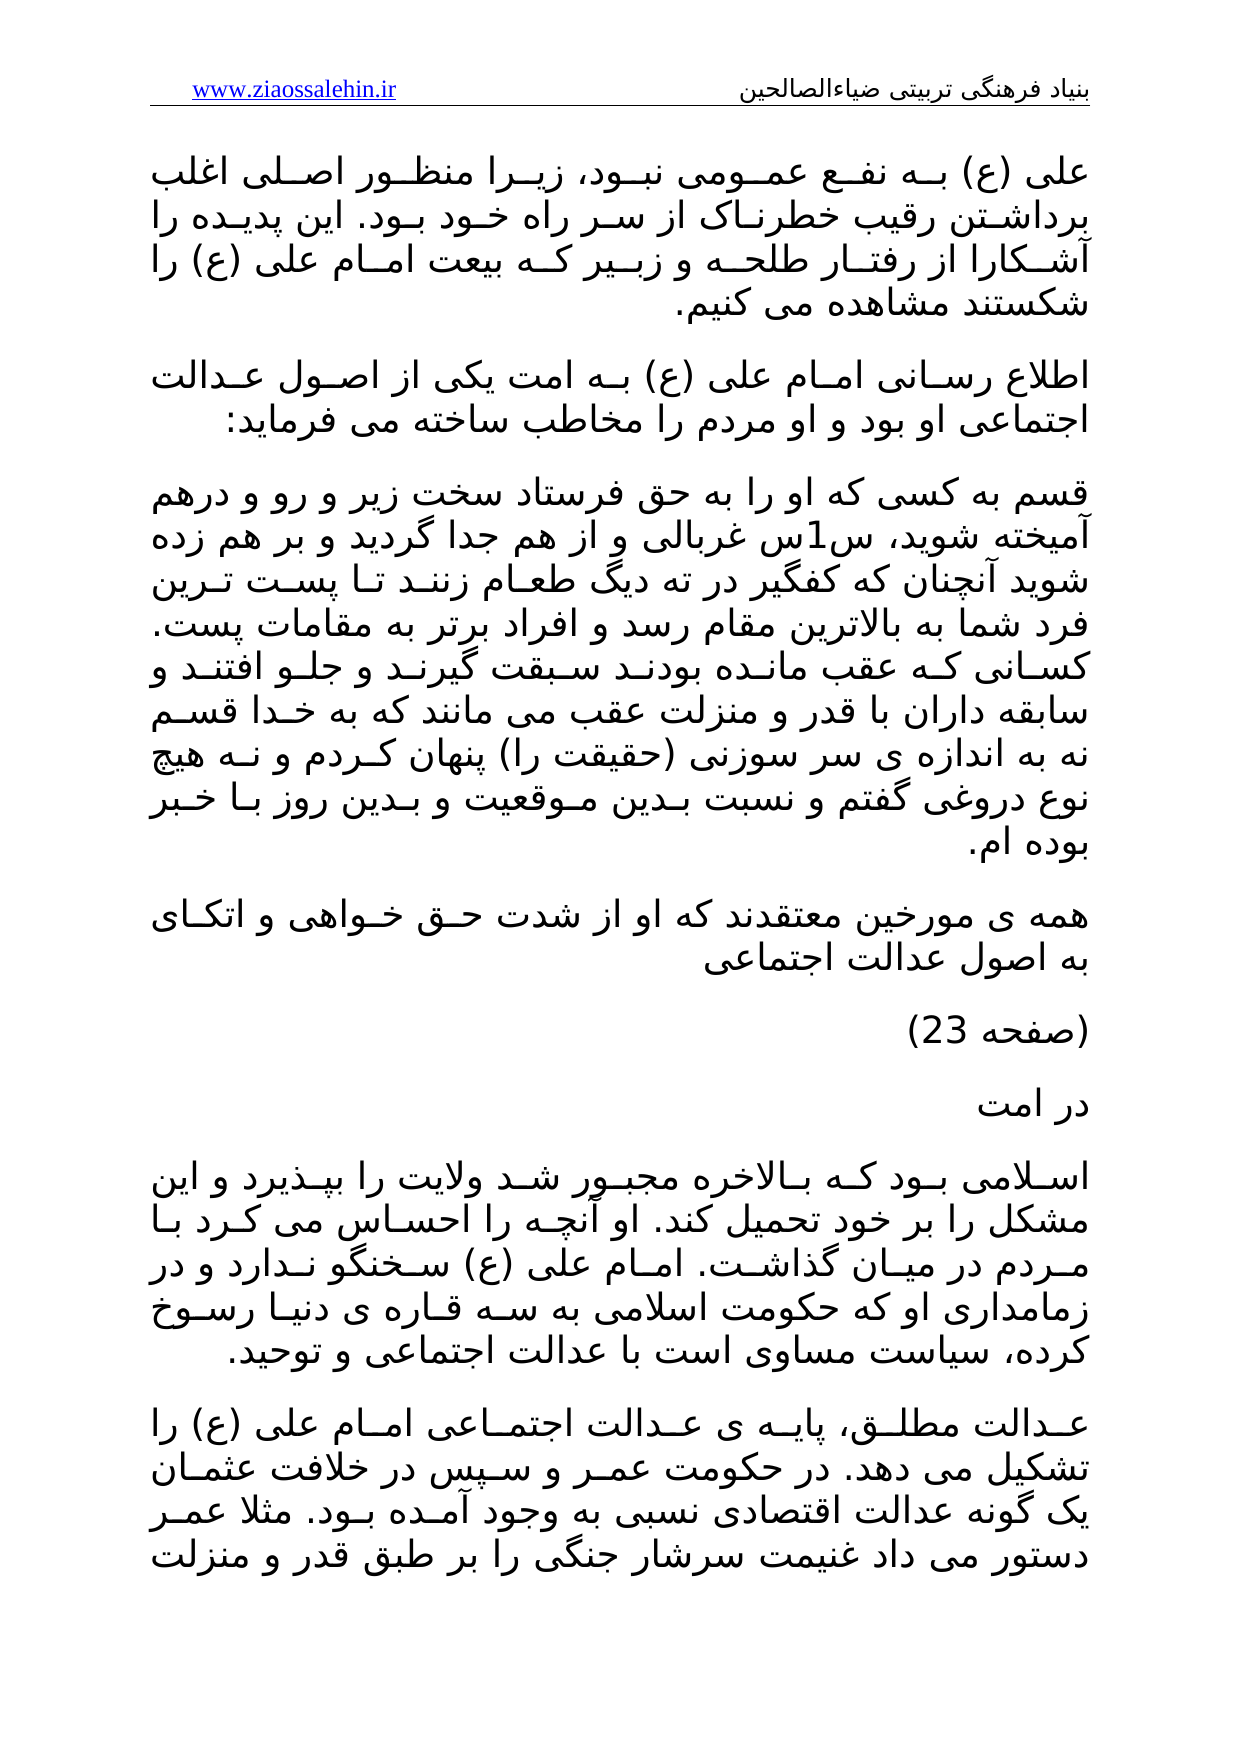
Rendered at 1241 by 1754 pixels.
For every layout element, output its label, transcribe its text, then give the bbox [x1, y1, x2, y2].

text اطلاع رسانی امام علی (ع) به امت یکی از اصول عدالت اجتماعی او بود و او مردم را مخاطب ساخته می فرماید: [150, 354, 1090, 441]
text در امت [150, 1081, 1090, 1125]
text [150, 1402, 1090, 1576]
text همه ی مورخین معتقدند که او از شدت حق خواهی و اتکای به اصول عدالت اجتماعی [150, 892, 1090, 979]
text (صفحه 23) [150, 1009, 1090, 1052]
text قسم به کسی که او را به حق فرستاد سخت زیر و رو و درهم آمیخته شوید، س1س غربالی و از هم جدا گردید و بر هم زده شوید آنچنان که کفگیر در ته دیگ طعام زنند تا پست ترین فرد شما به بالاترین مقام رسد و افراد برتر به مقامات پست. کسانی که عقب مانده بودند سبقت گیرند و جلو افتند و سابقه داران با قدر و منزلت عقب می مانند که به خدا قسم نه به اندازه ی سر سوزنی (حقیقت را) پنهان کردم و نه هیچ نوع دروغی گفتم و نسبت بدین موقعیت و بدین روز با خبر بوده ام. [150, 470, 1090, 863]
text اسلامی بود که بالاخره مجبور شد ولایت را بپذیرد و این مشکل را بر خود تحمیل کند. او آنچه را احساس می کرد با مردم در میان گذاشت. امام علی (ع) سخنگو ندارد و در زمامداری او که حکومت اسلامی به سه قاره ی دنیا رسوخ کرده، سیاست مساوی است با عدالت اجتماعی و توحید. [150, 1154, 1090, 1372]
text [150, 150, 1090, 324]
